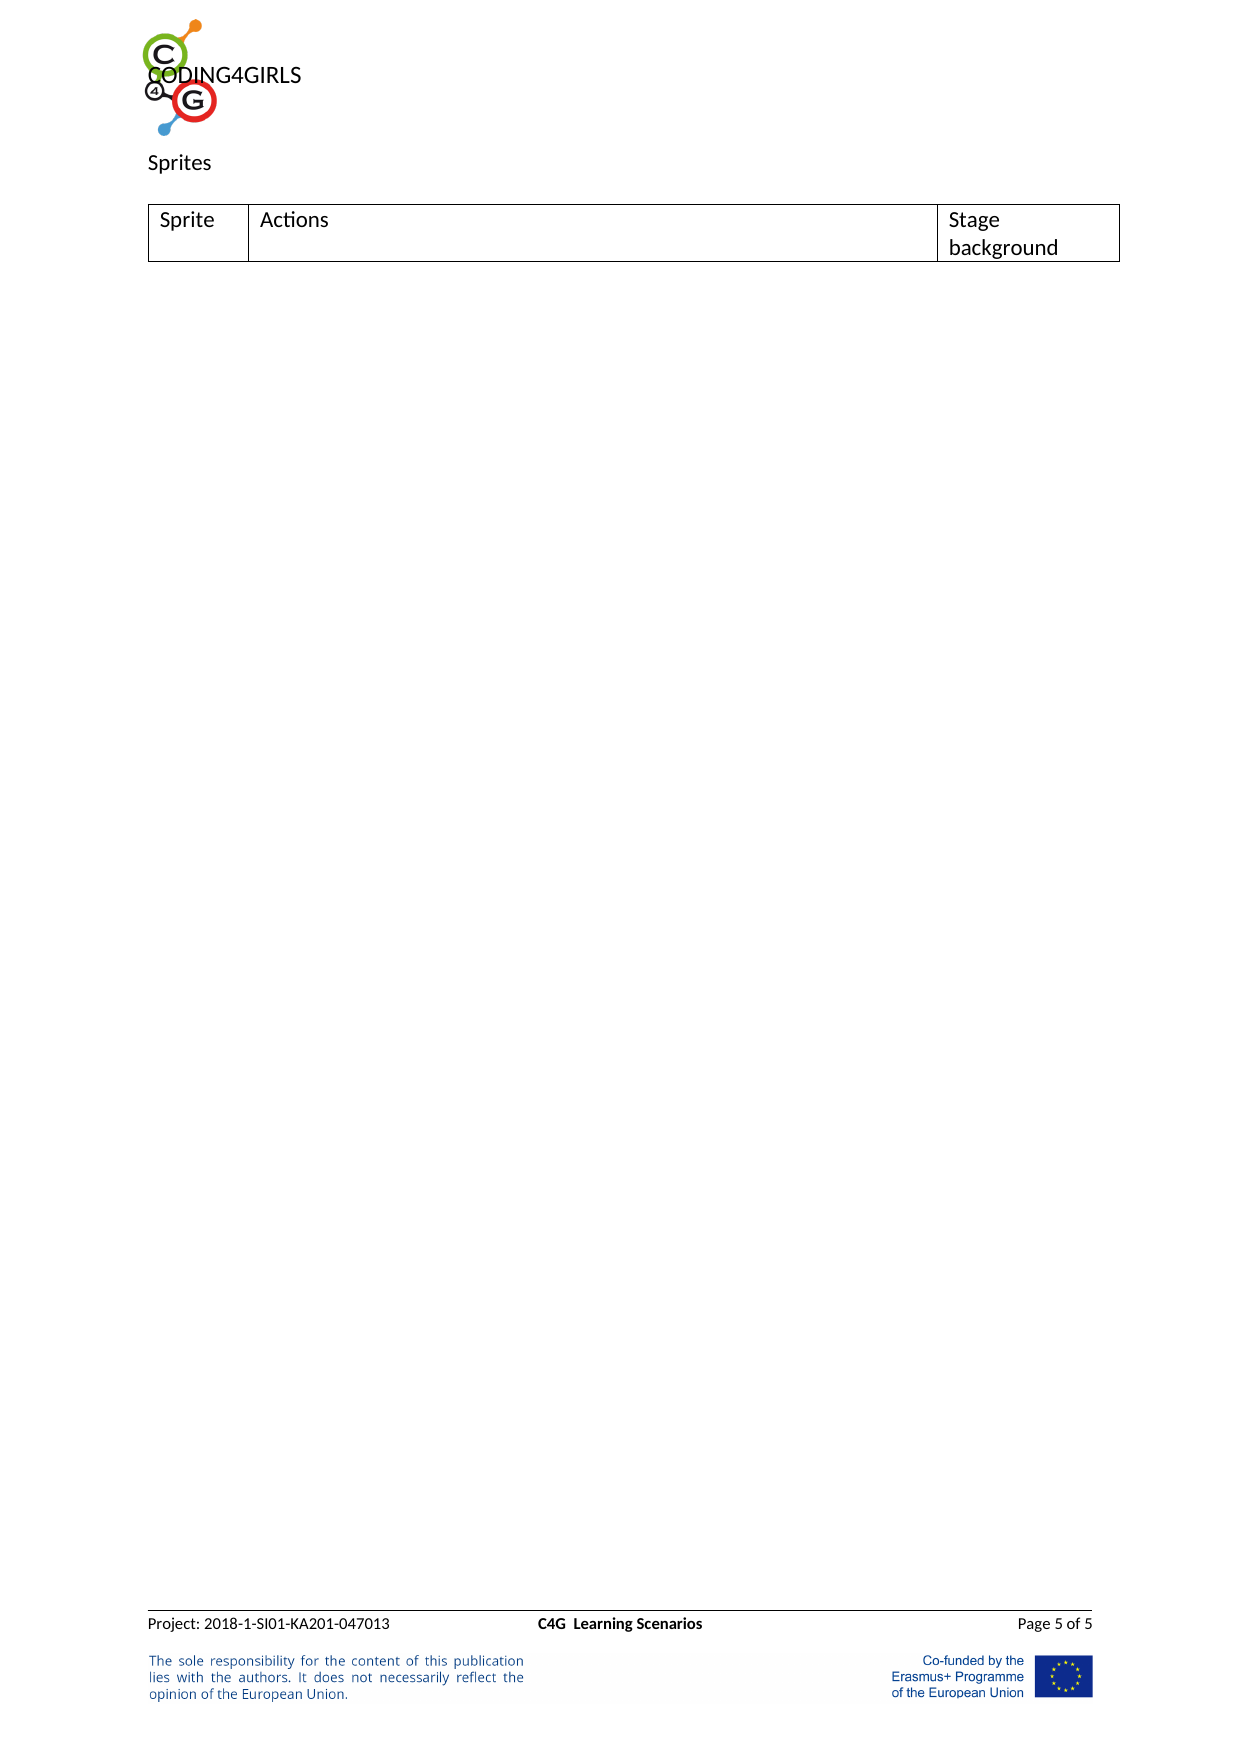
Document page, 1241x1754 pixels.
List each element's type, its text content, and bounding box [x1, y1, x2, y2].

table_header Stage background [938, 205, 1119, 261]
text Sprites [148, 148, 1092, 176]
picture [139, 19, 219, 136]
table_header Sprite [149, 205, 248, 261]
picture [147, 1653, 1093, 1704]
table_header Actions [249, 205, 937, 261]
